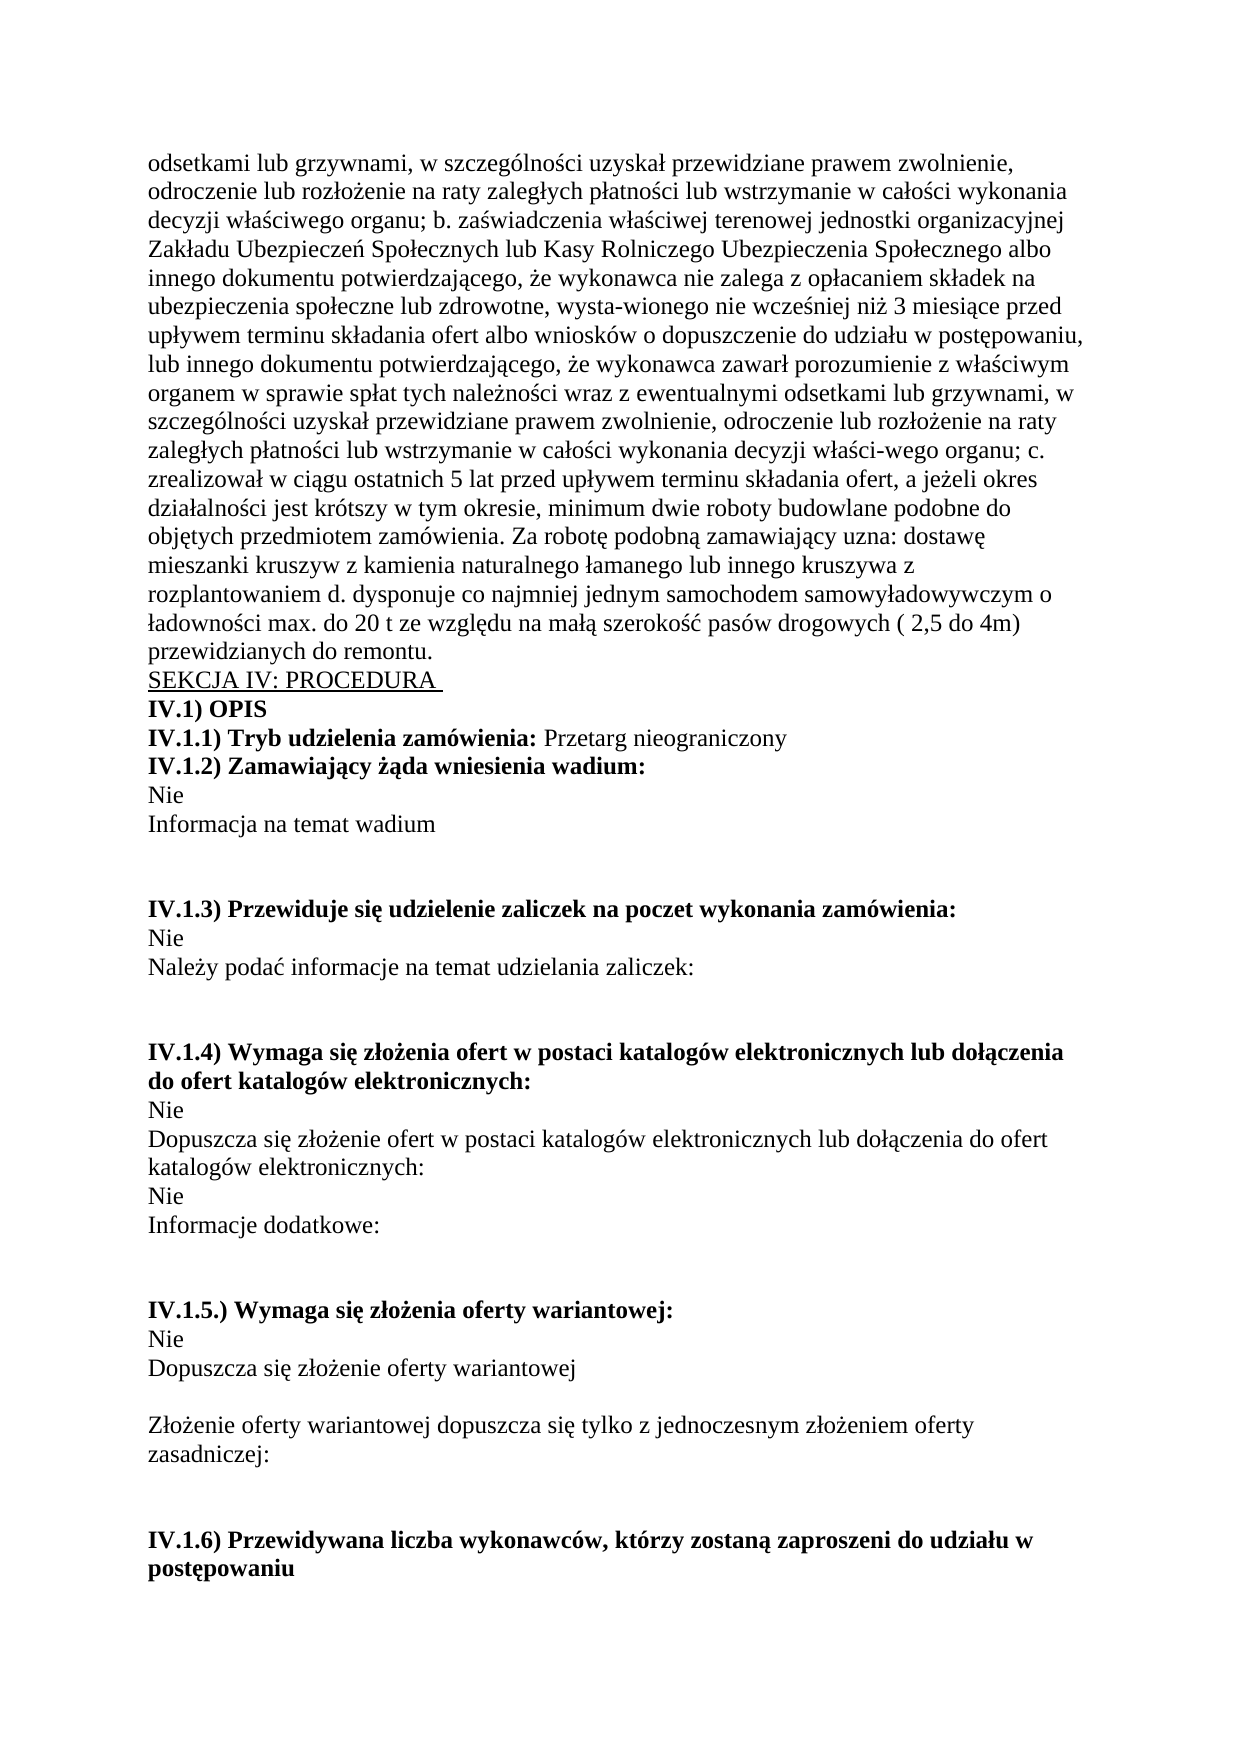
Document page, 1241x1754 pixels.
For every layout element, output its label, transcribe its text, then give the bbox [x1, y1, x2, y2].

text SEKCJA IV: PROCEDURA [148, 665, 1093, 694]
text IV.1.4) Wymaga się złożenia ofert w postaci katalogów elektronicznych lub dołączenia do ofert katalogów elektronicznych: [148, 1009, 1093, 1095]
text Nie Dopuszcza się złożenie oferty wariantowej Złożenie oferty wariantowej dopuszcza się tylko z jednoczesnym złożeniem oferty zasadniczej: [148, 1324, 1093, 1496]
text Nie Informacja na temat wadium [148, 780, 1093, 866]
text IV.1) OPIS IV.1.1) Tryb udzielenia zamówienia: Przetarg nieograniczony IV.1.2) Zamawiający żąda wniesienia wadium: [148, 694, 1093, 780]
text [148, 1496, 1093, 1582]
text Nie Dopuszcza się złożenie ofert w postaci katalogów elektronicznych lub dołączenia do ofert katalogów elektronicznych: Nie Informacje dodatkowe: [148, 1095, 1093, 1267]
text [148, 148, 1093, 665]
text Nie Należy podać informacje na temat udzielania zaliczek: [148, 923, 1093, 1009]
text IV.1.3) Przewiduje się udzielenie zaliczek na poczet wykonania zamówienia: [148, 866, 1093, 923]
text IV.1.5.) Wymaga się złożenia oferty wariantowej: [148, 1267, 1093, 1324]
